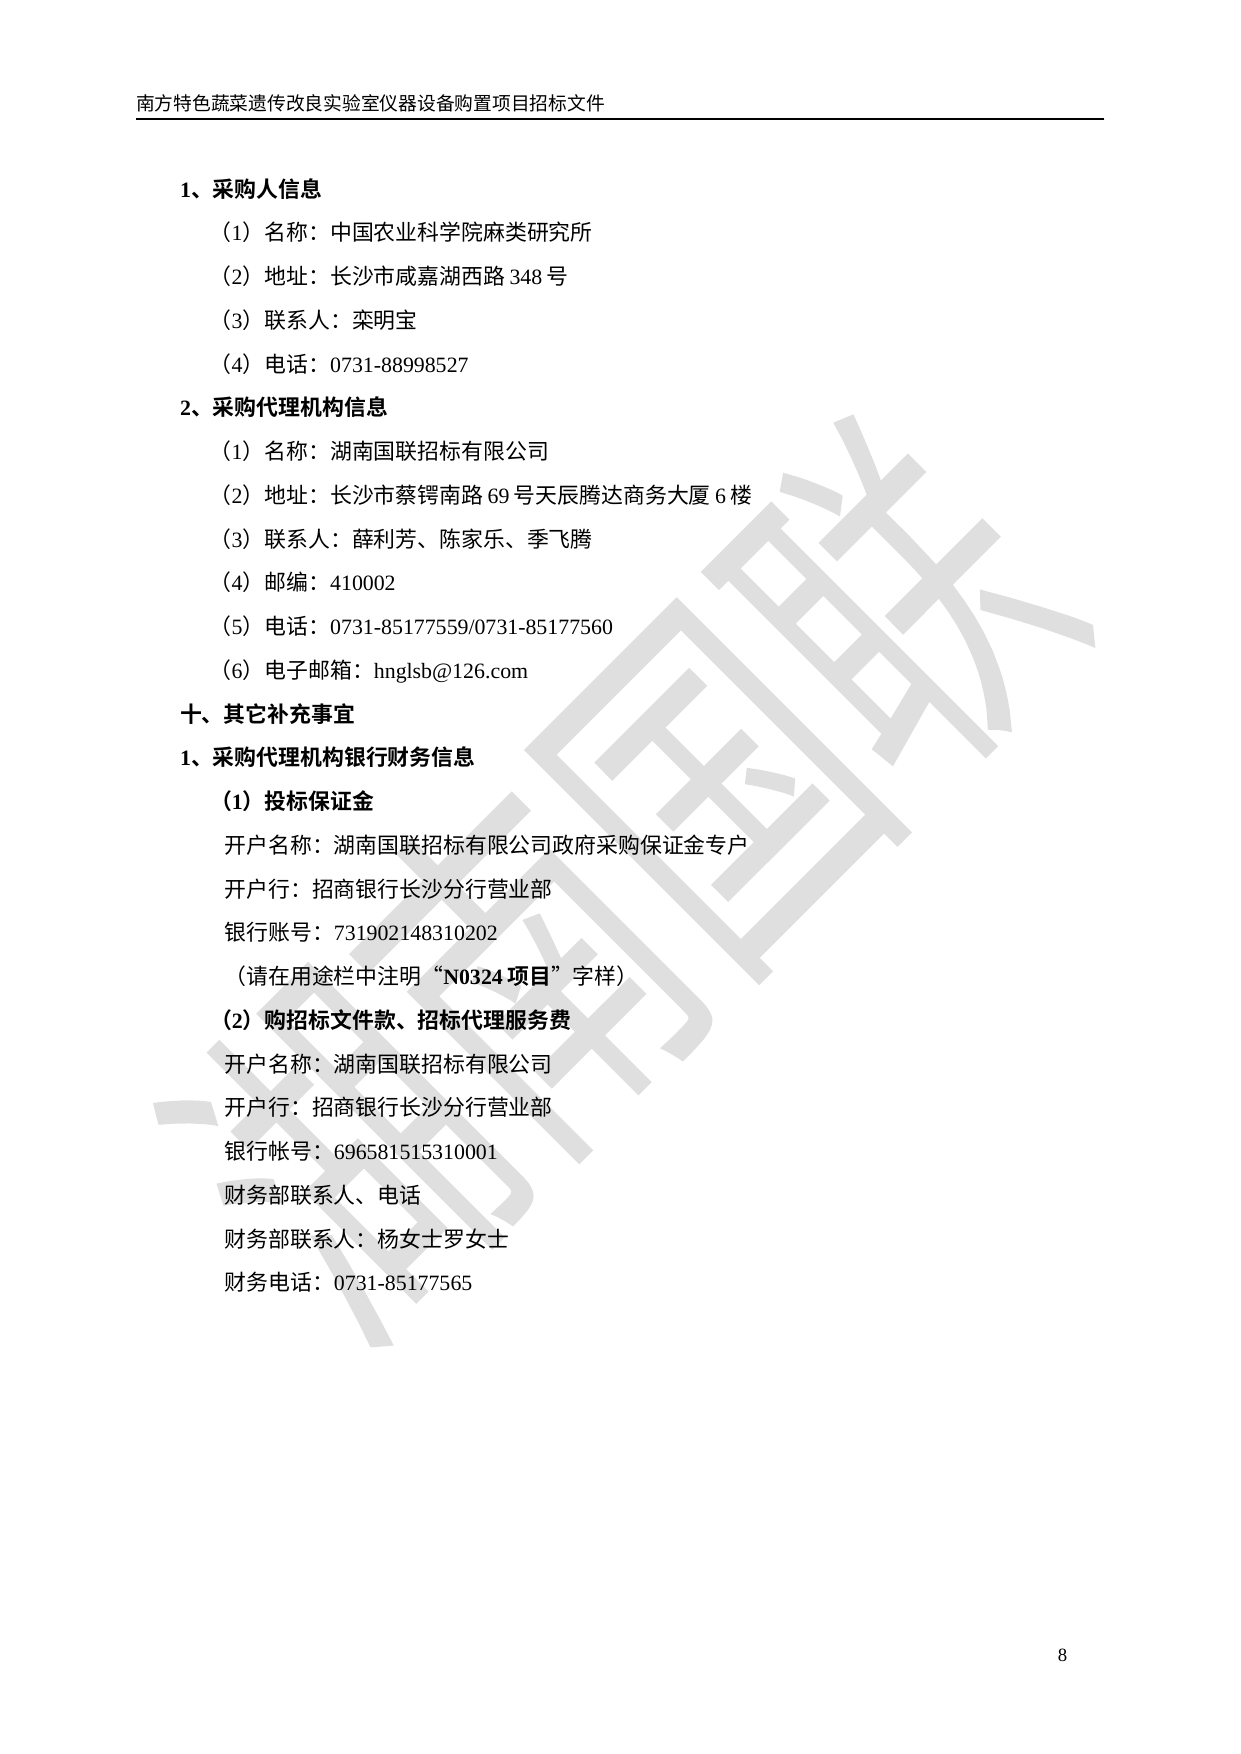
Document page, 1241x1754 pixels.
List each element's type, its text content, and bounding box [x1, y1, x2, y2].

text （4）电话：0731-88998527 [136, 337, 1104, 381]
text （2）地址：长沙市咸嘉湖西路348号 [136, 249, 1104, 293]
text （3）联系人：薛利芳、陈家乐、季飞腾 [136, 512, 1104, 556]
text 1、采购代理机构银行财务信息 [136, 731, 1104, 774]
text 2、采购代理机构信息 [136, 381, 1104, 424]
text 1、采购人信息 [136, 162, 1104, 206]
text （1）名称：湖南国联招标有限公司 [136, 424, 1104, 468]
text 银行账号：731902148310202 [136, 906, 1104, 949]
text （2）购招标文件款、招标代理服务费 [136, 993, 1104, 1037]
text 开户行：招商银行长沙分行营业部 [136, 1081, 1104, 1124]
text （2）地址：长沙市蔡锷南路69号天辰腾达商务大厦6楼 [136, 468, 1104, 512]
text 开户名称：湖南国联招标有限公司 [136, 1037, 1104, 1081]
text 财务部联系人：杨女士罗女士 [136, 1212, 1104, 1256]
text （4）邮编：410002 [136, 556, 1104, 599]
text 财务电话：0731-85177565 [136, 1256, 1104, 1299]
text 财务部联系人、电话 [136, 1168, 1104, 1212]
text （请在用途栏中注明“N0324项目”字样） [136, 949, 1104, 993]
text （1）名称：中国农业科学院麻类研究所 [136, 206, 1104, 249]
text 开户行：招商银行长沙分行营业部 [136, 862, 1104, 906]
text 十、其它补充事宜 [136, 687, 1104, 731]
text 银行帐号：696581515310001 [136, 1124, 1104, 1168]
text （6）电子邮箱：hnglsb@126.com [136, 643, 1104, 687]
text （3）联系人：栾明宝 [136, 293, 1104, 337]
text 开户名称：湖南国联招标有限公司政府采购保证金专户 [136, 818, 1104, 862]
text （5）电话：0731-85177559/0731-85177560 [136, 599, 1104, 643]
text （1）投标保证金 [136, 774, 1104, 818]
